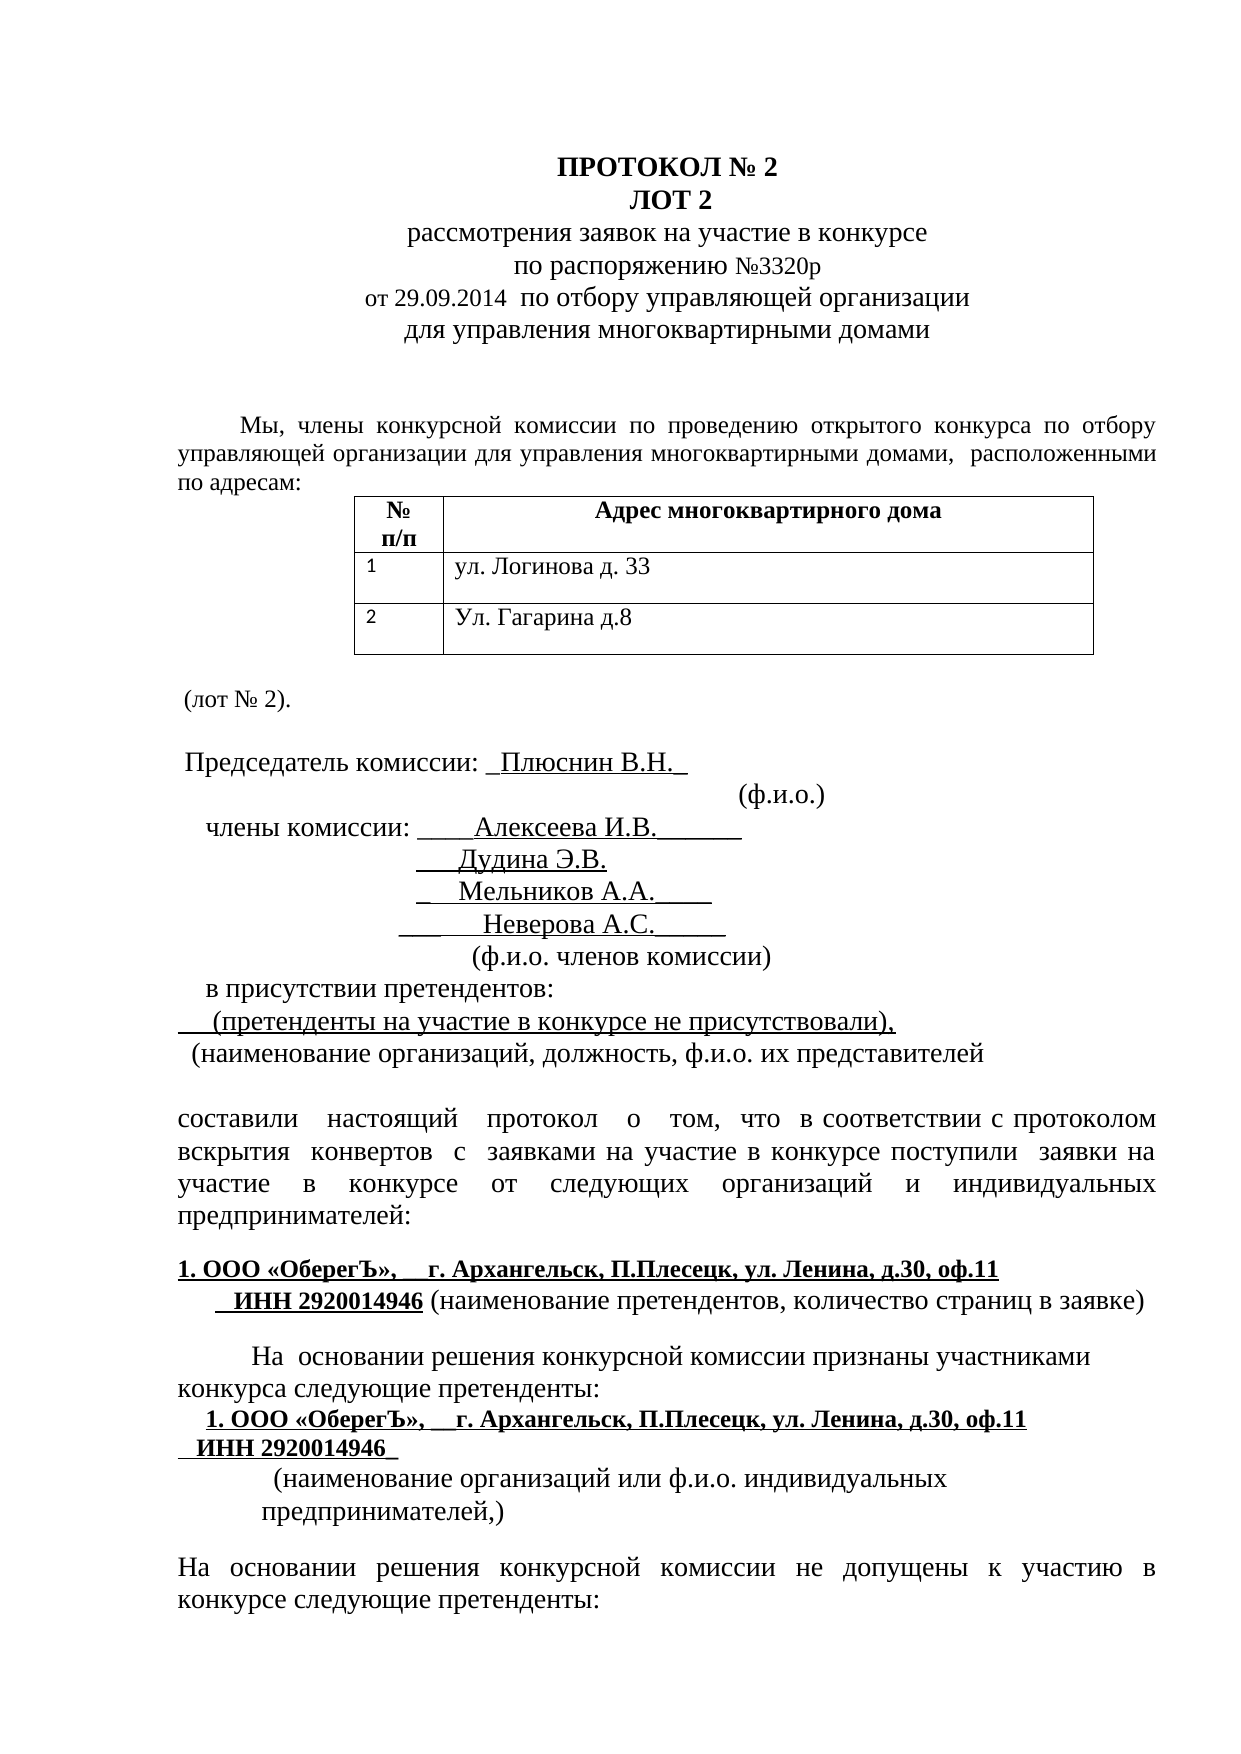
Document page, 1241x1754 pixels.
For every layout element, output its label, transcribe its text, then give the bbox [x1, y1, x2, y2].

text _ Мельников А.А.____ [177, 874, 1157, 907]
table_cell 1 [355, 553, 443, 603]
text предпринимателей,) [177, 1494, 1157, 1526]
text члены комиссии: ____Алексеева И.В.______ [177, 809, 1157, 842]
text (наименование организаций или ф.и.о. индивидуальных [252, 1461, 1157, 1494]
text ИНН 2920014946 (наименование претендентов, количество страниц в заявке) [215, 1283, 1157, 1316]
text На основании решения конкурсной комиссии признаны участниками [177, 1339, 1157, 1372]
text (претенденты на участие в конкурсе не присутствовали), [177, 1004, 1157, 1036]
text (наименование организаций, должность, ф.и.о. их представителей [177, 1036, 1157, 1069]
text в присутствии претендентов: [177, 972, 1157, 1004]
text (ф.и.о.) [177, 777, 1157, 809]
text рассмотрения заявок на участие в конкурсе [177, 215, 1157, 248]
text по распоряжению №3320р [177, 248, 1157, 280]
text ПРОТОКОЛ № 2 [177, 151, 1157, 183]
text ИНН 2920014946_ [177, 1433, 1157, 1461]
text для управления многоквартирными домами [177, 312, 1157, 345]
text (ф.и.о. членов комиссии) [177, 939, 1157, 972]
text Председатель комиссии: _Плюснин В.Н._ [177, 745, 1157, 777]
text ЛОТ 2 [177, 183, 1157, 215]
table_header № п/п [355, 497, 443, 552]
text На основании решения конкурсной комиссии не допущены к участию в конкурсе следующие претенденты: [177, 1550, 1157, 1615]
text составили настоящий протокол о том, что в соответствии с протоколом вскрытия конвертов с заявками на участие в конкурсе поступили заявки на участие в конкурсе от следующих организаций и индивидуальных предпринимателей: [177, 1101, 1157, 1231]
text 1. ООО «ОберегЪ», __г. Архангельск, П.Плесецк, ул. Ленина, д.30, оф.11 [177, 1404, 1157, 1433]
text (лот № 2). [177, 684, 1157, 712]
table_cell 2 [355, 604, 443, 654]
text _ Дудина Э.В. [177, 842, 1157, 874]
text от 29.09.2014 по отбору управляющей организации [177, 280, 1157, 312]
text Мы, члены конкурсной комиссии по проведению открытого конкурса по отбору управляющей организации для управления многоквартирными домами, расположенными по адресам: [177, 410, 1157, 496]
table_cell ул. Логинова д. 33 [444, 553, 1093, 603]
text ___ Неверова А.С._____ [325, 907, 1157, 939]
text конкурса следующие претенденты: [177, 1372, 1157, 1404]
table_header Адрес многоквартирного дома [444, 497, 1093, 552]
text 1. ООО «ОберегЪ», __г. Архангельск, П.Плесецк, ул. Ленина, д.30, оф.11 [177, 1254, 1157, 1283]
table_cell Ул. Гагарина д.8 [444, 604, 1093, 654]
